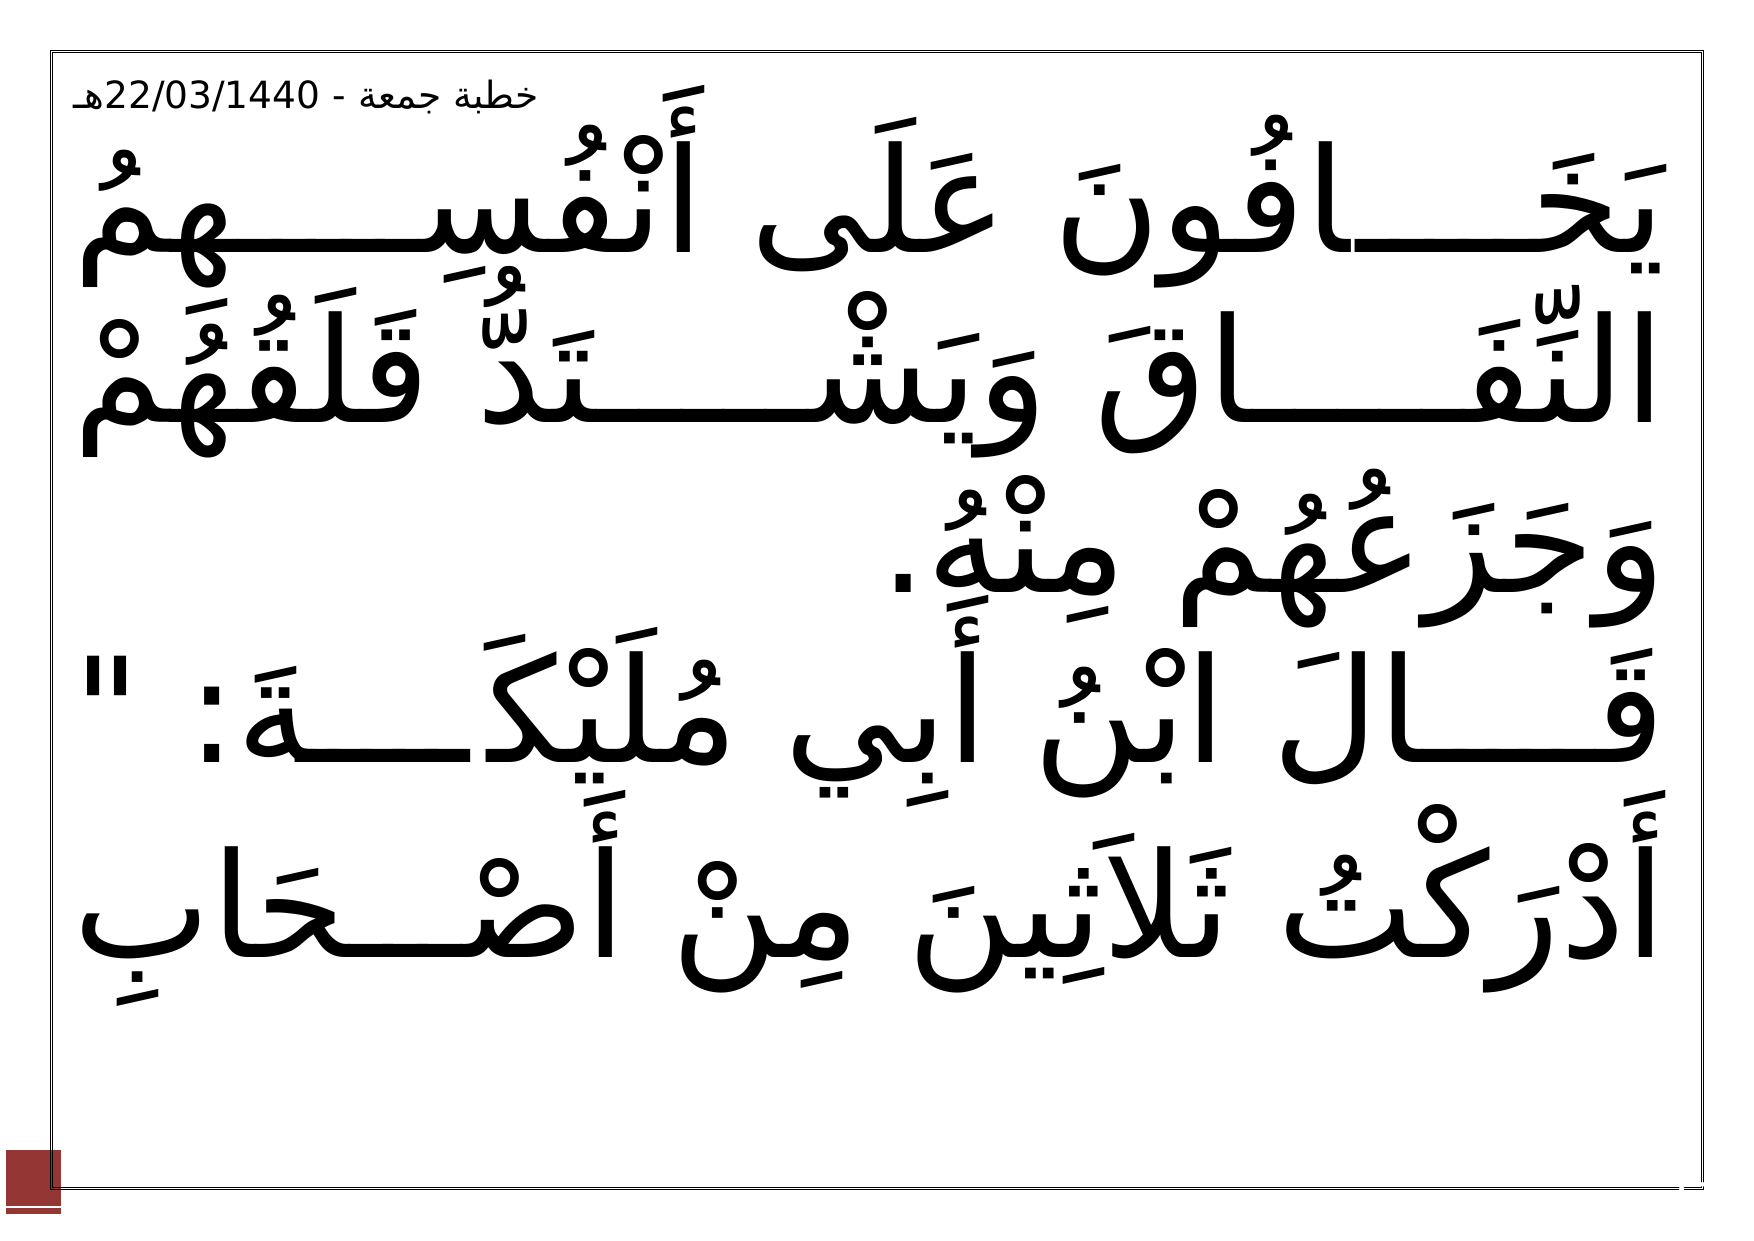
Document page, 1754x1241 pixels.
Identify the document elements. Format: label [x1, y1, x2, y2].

text [74, 117, 1665, 627]
text [74, 627, 1665, 992]
